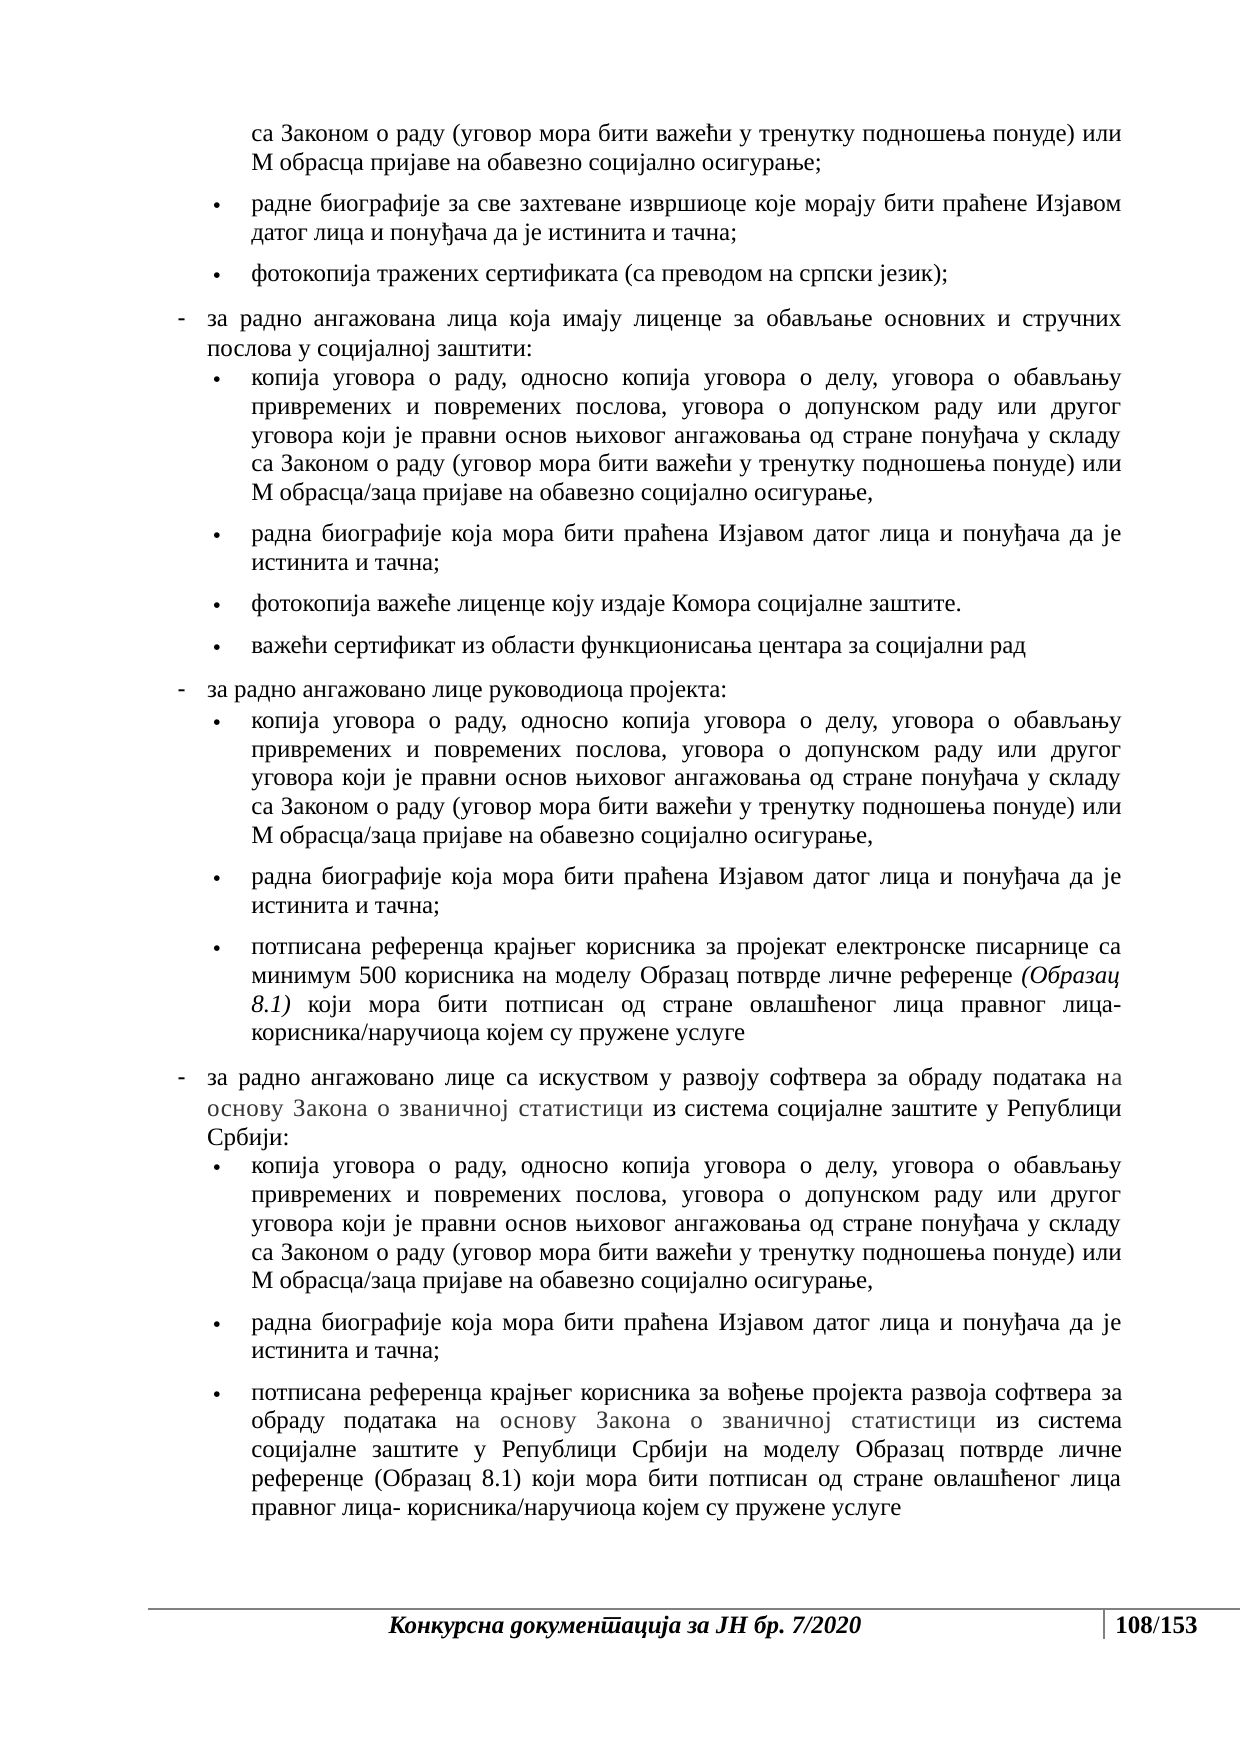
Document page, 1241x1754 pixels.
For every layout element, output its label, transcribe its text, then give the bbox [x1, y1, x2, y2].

list копија уговора о раду, односно копија уговора о делу, уговора о обављању привремених и повремених послова, уговора о допунском раду или другог уговора који је правни основ њиховог ангажовања од стране понуђача у складу са Законом о раду (уговор мора бити важећи у тренутку подношења понуде) или М обрасца/заца пријаве на обавезно социјално осигурање, [214, 705, 1122, 849]
list радна биографије која мора бити праћена Изјавом датог лица и понуђача да је истинита и тачна; [214, 1307, 1122, 1364]
list важећи сертификат из области функционисања центара за социјални рад [214, 630, 1122, 658]
list фотокопија важеће лиценце коју издаје Комора социјалне заштите. [214, 588, 1122, 617]
list радна биографије која мора бити праћена Изјавом датог лица и понуђача да је истинита и тачна; [214, 861, 1122, 919]
list фотокопија тражених сертификата (са преводом на српски језик); [214, 258, 1122, 287]
list за радно ангажована лица која имају лиценце за обављање основних и стручних послова у социјалној заштити: [177, 299, 1122, 362]
list потписана референца крајњег корисника за пројекат електронске писарнице са минимум 500 корисника на моделу Образац потврде личне референце (Образац 8.1) који мора бити потписан од стране овлашћеног лица правног лица- корисника/наручиоца којем су пружене услуге [214, 931, 1122, 1046]
list потписана референца крајњег корисника за вођење пројекта развоја софтвера за обраду података на основу Закона о званичној статистици из система социјалне заштите у Републици Србији на моделу Образац потврде личне референце (Образац 8.1) који мора бити потписан од стране овлашћеног лица правног лица- корисника/наручиоца којем су пружене услуге [214, 1377, 1122, 1520]
list радне биографије за све захтеване извршиоце које морају бити праћене Изјавом датог лица и понуђача да је истинита и тачна; [214, 188, 1122, 246]
list за радно ангажовано лице руководиоца пројекта: [177, 671, 1122, 705]
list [214, 118, 1122, 176]
list за радно ангажовано лице са искуством у развоју софтвера за обраду података на основу Закона о званичној статистици из система социјалне заштите у Републици Србији: [177, 1059, 1122, 1150]
list радна биографије која мора бити праћена Изјавом датог лица и понуђача да је истинита и тачна; [214, 518, 1122, 576]
list копија уговора о раду, односно копија уговора о делу, уговора о обављању привремених и повремених послова, уговора о допунском раду или другог уговора који је правни основ њиховог ангажовања од стране понуђача у складу са Законом о раду (уговор мора бити важећи у тренутку подношења понуде) или М обрасца/заца пријаве на обавезно социјално осигурање, [214, 362, 1122, 506]
list копија уговора о раду, односно копија уговора о делу, уговора о обављању привремених и повремених послова, уговора о допунском раду или другог уговора који је правни основ њиховог ангажовања од стране понуђача у складу са Законом о раду (уговор мора бити важећи у тренутку подношења понуде) или М обрасца/заца пријаве на обавезно социјално осигурање, [214, 1150, 1122, 1294]
